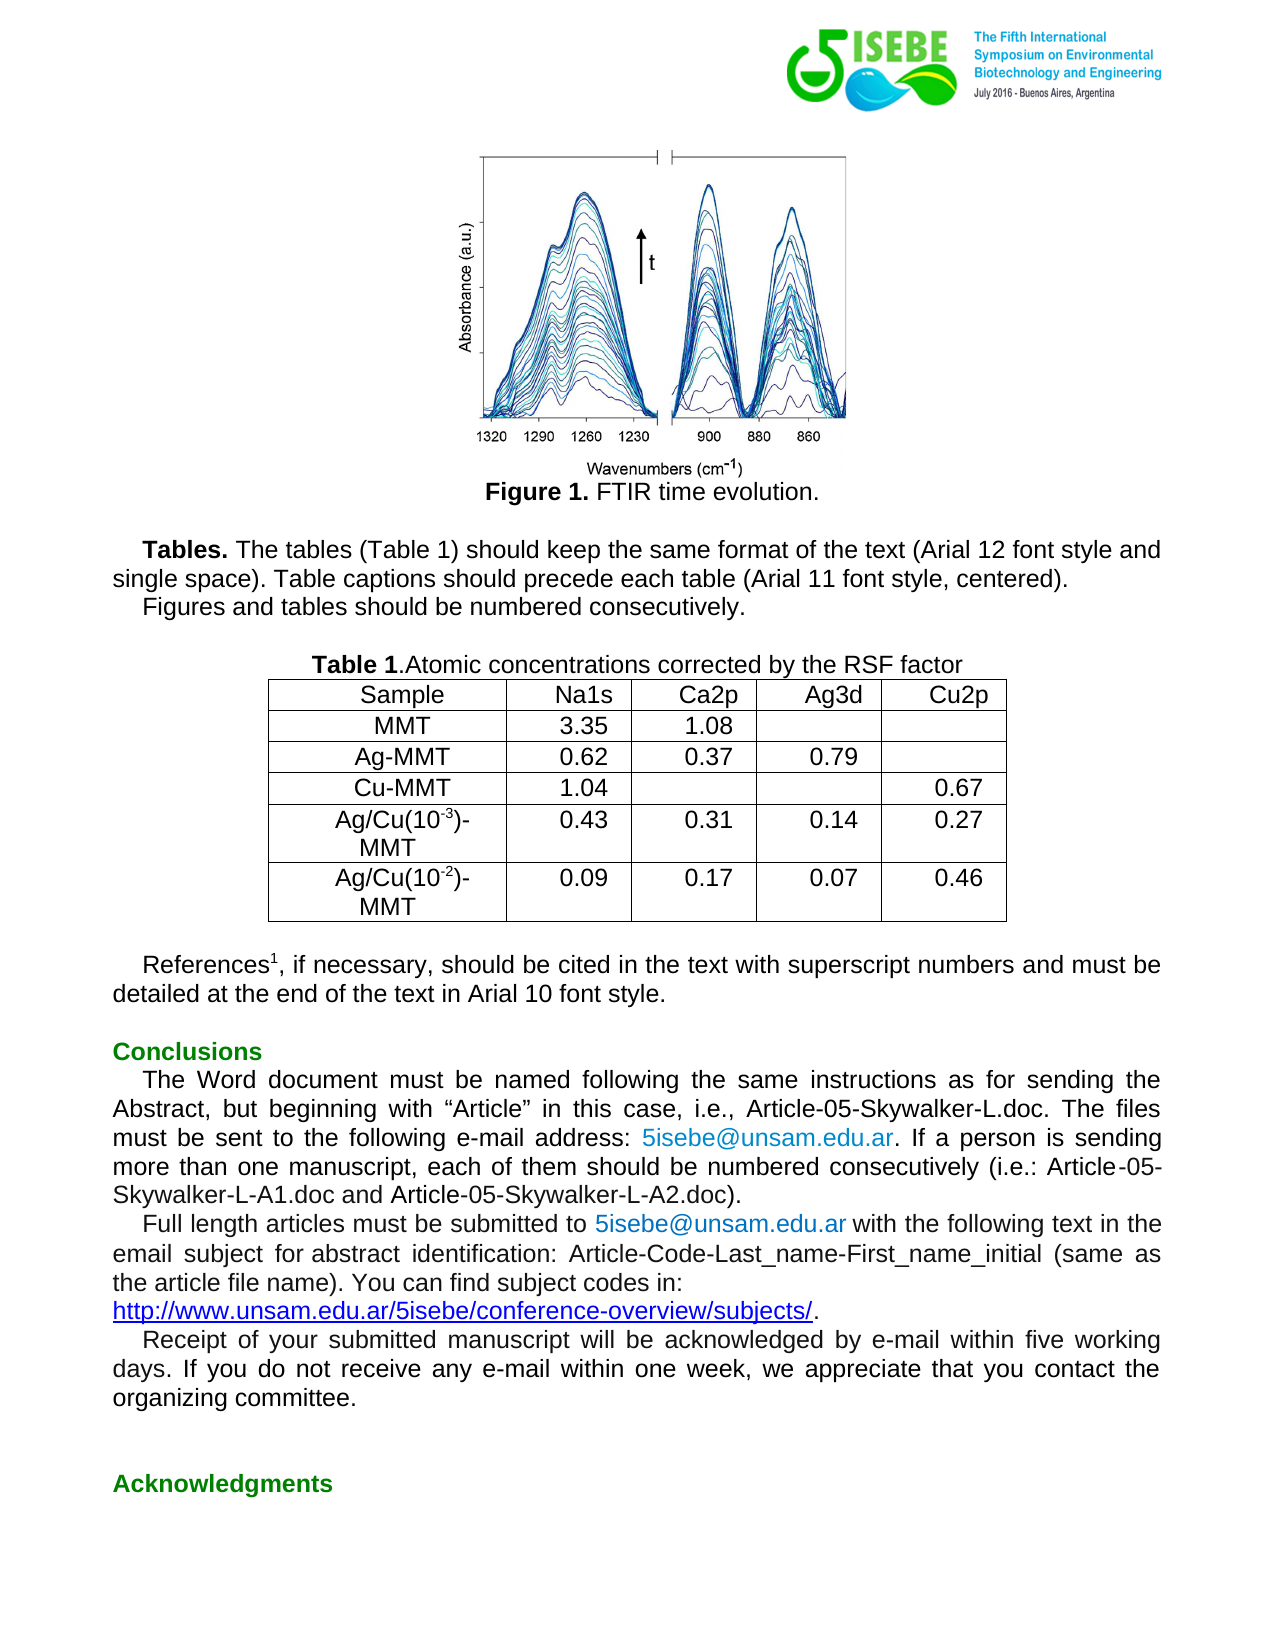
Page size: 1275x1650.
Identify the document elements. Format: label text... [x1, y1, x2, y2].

text http://www.unsam.edu.ar/5isebe/conference-overview/subjects/. [112, 1296, 1162, 1325]
table_cell 0.27 [882, 805, 1006, 862]
table_cell [632, 773, 756, 803]
table_cell Ag-MMT [269, 742, 506, 772]
table_cell [882, 711, 1006, 741]
text Receipt of your submitted manuscript will be acknowledged by e-mail within five working days. If you do not receive any e-mail within one week, we appreciate that you contact the organizing committee. [112, 1325, 1162, 1411]
table_cell 1.04 [507, 773, 631, 803]
text References1, if necessary, should be cited in the text with superscript numbers and must be detailed at the end of the text in Arial 10 font style. [112, 950, 1162, 1008]
table_cell Ag/Cu(10-2)-MMT [269, 863, 506, 921]
table_cell Cu-MMT [269, 773, 506, 803]
table_header Ca2p [632, 680, 756, 710]
table_cell 0.17 [632, 863, 756, 921]
text Table 1.Atomic concentrations corrected by the RSF factor [112, 650, 1162, 678]
table_cell MMT [269, 711, 506, 741]
table_header Cu2p [882, 680, 1006, 710]
table_cell 0.62 [507, 742, 631, 772]
table_cell 1.08 [632, 711, 756, 741]
picture [786, 28, 1162, 113]
text The Word document must be named following the same instructions as for sending the Abstract, but beginning with “Article” in this case, i.e., Article-05-Skywalker-L.doc. The files must be sent to the following e-mail address: 5isebe@unsam.edu.ar. If a person is sending more than one manuscript, each of them should be numbered consecutively (i.e.: Article-05-Skywalker-L-A1.doc and Article-05-Skywalker-L-A2.doc). [112, 1065, 1162, 1209]
table_cell 0.37 [632, 742, 756, 772]
table_cell [882, 742, 1006, 772]
text Tables. The tables (Table 1) should keep the same format of the text (Arial 12 font style and single space). Table captions should precede each table (Arial 11 font style, centered). [112, 535, 1162, 592]
table_cell 0.09 [507, 863, 631, 921]
table_header Ag3d [757, 680, 881, 710]
text Figures and tables should be numbered consecutively. [112, 592, 1162, 621]
table_cell [757, 773, 881, 803]
table_cell 0.43 [507, 805, 631, 862]
table_header Sample [269, 680, 506, 710]
text Acknowledgments [112, 1469, 1162, 1498]
table_header Na1s [507, 680, 631, 710]
table_cell [757, 711, 881, 741]
table_cell 0.79 [757, 742, 881, 772]
text Figure 1. FTIR time evolution. [112, 477, 1162, 506]
table_cell 3.35 [507, 711, 631, 741]
text Conclusions [112, 1037, 1162, 1065]
table_cell 0.67 [882, 773, 1006, 803]
table_cell Ag/Cu(10-3)-MMT [269, 805, 506, 862]
table_cell 0.31 [632, 805, 756, 862]
table_cell 0.14 [757, 805, 881, 862]
table_cell 0.46 [882, 863, 1006, 921]
text Full length articles must be submitted to 5isebe@unsam.edu.ar with the following text in the email subject for abstract identification: Article-Code-Last_name-First_name_initial (same as the article file name). You can find subject codes in: [112, 1209, 1162, 1296]
table_cell 0.07 [757, 863, 881, 921]
